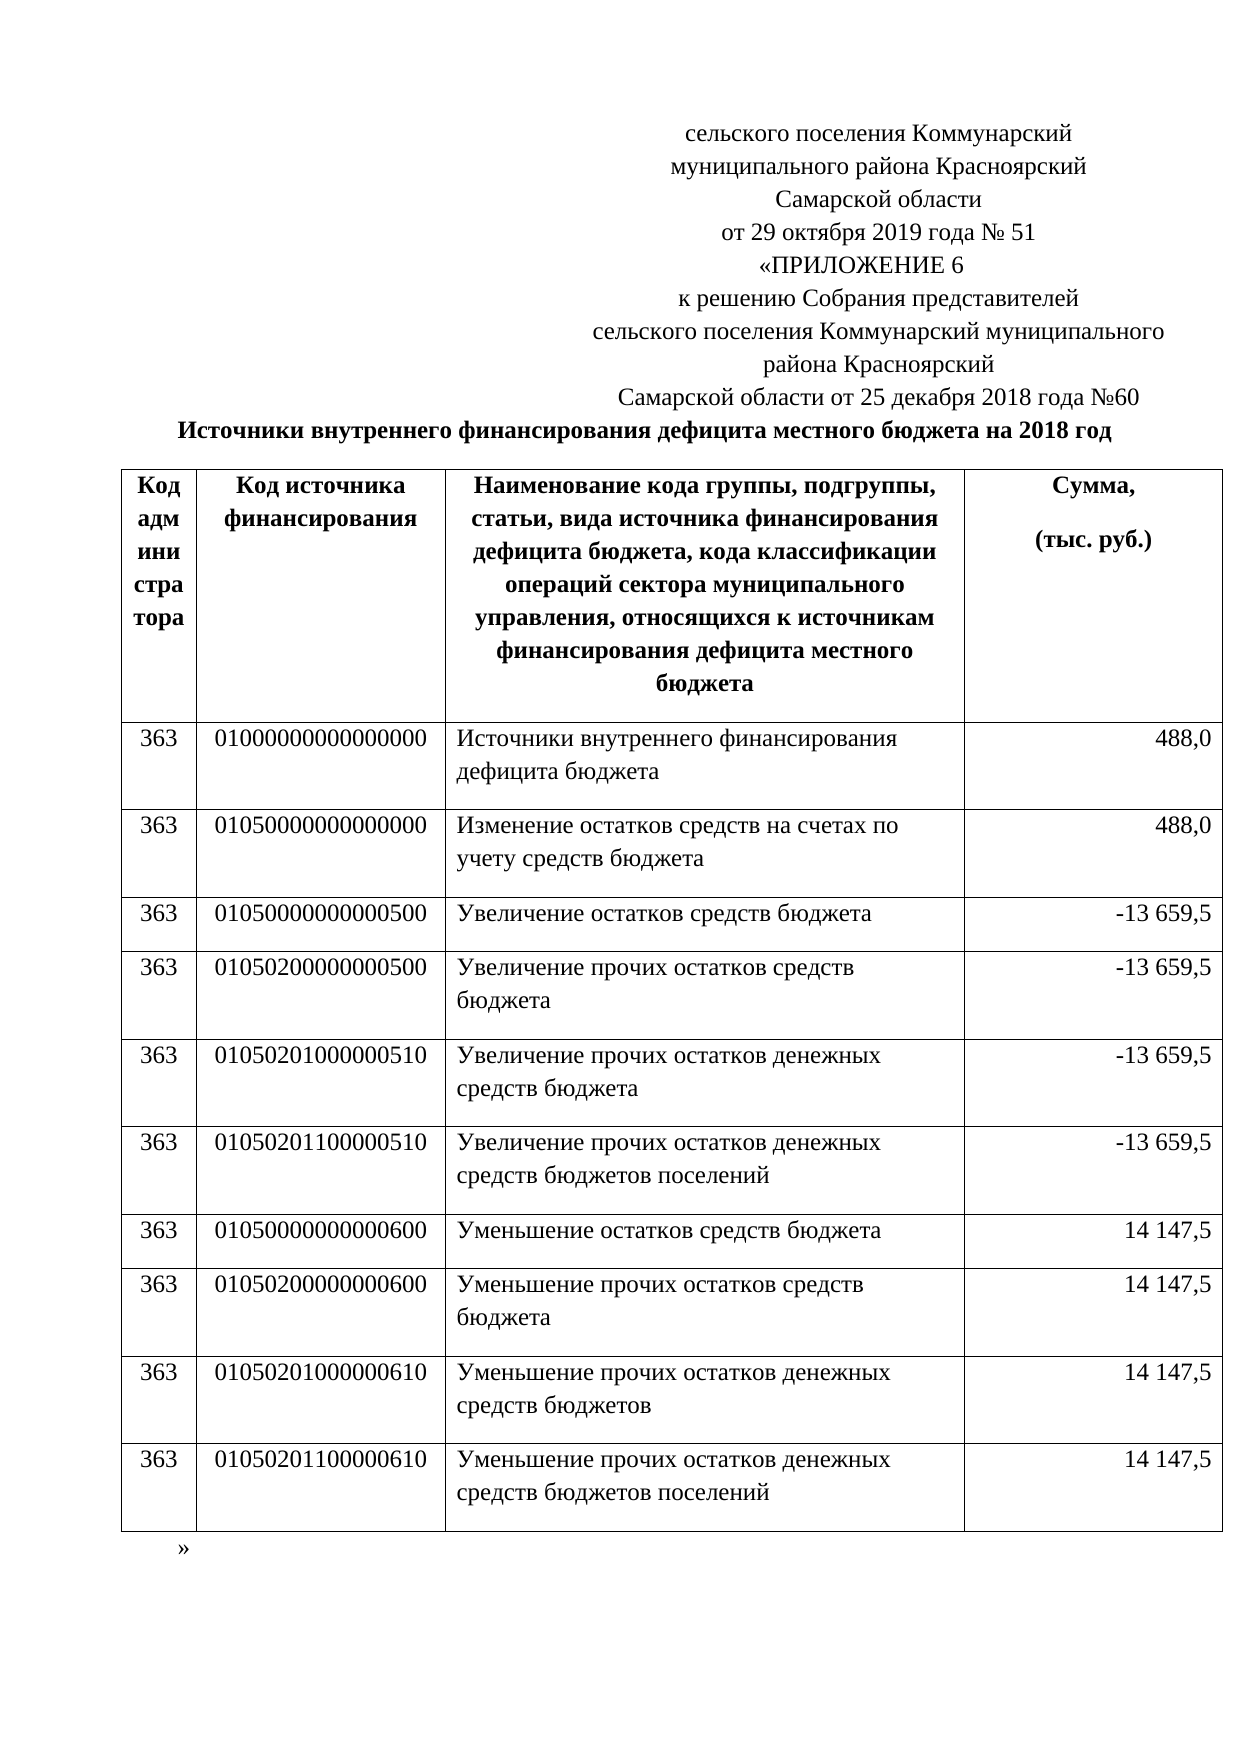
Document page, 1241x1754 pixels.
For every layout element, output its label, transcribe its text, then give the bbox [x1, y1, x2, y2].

table_cell 363 [122, 1269, 196, 1356]
table_header Код источника финансирования [197, 470, 445, 722]
text от 29 октября 2019 года № 51 [591, 217, 1167, 246]
table_cell 01050000000000600 [197, 1215, 445, 1268]
text Самарской области от 25 декабря 2018 года №60 [591, 382, 1167, 411]
text к решению Собрания представителей [591, 283, 1167, 312]
table_cell 14 147,5 [965, 1444, 1222, 1531]
table_cell 14 147,5 [965, 1215, 1222, 1268]
table_cell 488,0 [965, 723, 1222, 809]
table_cell 363 [122, 810, 196, 897]
table_cell Уменьшение прочих остатков денежных средств бюджетов поселений [446, 1444, 964, 1531]
table_cell Уменьшение прочих остатков средств бюджета [446, 1269, 964, 1356]
table_cell Уменьшение прочих остатков денежных средств бюджетов [446, 1357, 964, 1443]
table_cell 01050200000000600 [197, 1269, 445, 1356]
table_cell -13 659,5 [965, 1127, 1222, 1214]
table_header Сумма, (тыс. руб.) [965, 470, 1222, 722]
table_cell Изменение остатков средств на счетах по учету средств бюджета [446, 810, 964, 897]
table_cell -13 659,5 [965, 1040, 1222, 1126]
table_cell 363 [122, 898, 196, 951]
text Самарской области [591, 184, 1167, 213]
table_cell 363 [122, 1444, 196, 1531]
table_header Код администратора [122, 470, 196, 722]
table_cell 363 [122, 723, 196, 809]
table_cell 01050201000000510 [197, 1040, 445, 1126]
text муниципального района Красноярский [591, 151, 1167, 180]
table_cell Источники внутреннего финансирования дефицита бюджета [446, 723, 964, 809]
table_header Наименование кода группы, подгруппы, статьи, вида источника финансирования дефицита бюджета, кода классификации операций сектора муниципального управления, относящихся к источникам финансирования дефицита местного бюджета [446, 470, 964, 722]
table_cell 363 [122, 1357, 196, 1443]
table_cell 01000000000000000 [197, 723, 445, 809]
table_cell 363 [122, 952, 196, 1039]
table_cell 01050201100000610 [197, 1444, 445, 1531]
table_cell Увеличение прочих остатков денежных средств бюджета [446, 1040, 964, 1126]
table_cell 01050000000000000 [197, 810, 445, 897]
table_cell 363 [122, 1040, 196, 1126]
table_cell 488,0 [965, 810, 1222, 897]
table_cell Уменьшение остатков средств бюджета [446, 1215, 964, 1268]
table_cell -13 659,5 [965, 952, 1222, 1039]
table_cell Увеличение прочих остатков денежных средств бюджетов поселений [446, 1127, 964, 1214]
table_cell -13 659,5 [965, 898, 1222, 951]
table_cell Увеличение остатков средств бюджета [446, 898, 964, 951]
table_cell 01050000000000500 [197, 898, 445, 951]
table_cell 01050201100000510 [197, 1127, 445, 1214]
table_cell 01050201000000610 [197, 1357, 445, 1443]
table_cell 363 [122, 1215, 196, 1268]
table_cell 363 [122, 1127, 196, 1214]
table_cell Увеличение прочих остатков средств бюджета [446, 952, 964, 1039]
text Источники внутреннего финансирования дефицита местного бюджета на 2018 год [177, 415, 1167, 444]
table_cell 14 147,5 [965, 1269, 1222, 1356]
text сельского поселения Коммунарский муниципального района Красноярский [591, 316, 1167, 378]
table_cell 14 147,5 [965, 1357, 1222, 1443]
text «ПРИЛОЖЕНИЕ 6 [177, 250, 1167, 279]
table_cell 01050200000000500 [197, 952, 445, 1039]
text » [177, 1532, 1167, 1561]
text сельского поселения Коммунарский [591, 118, 1167, 147]
